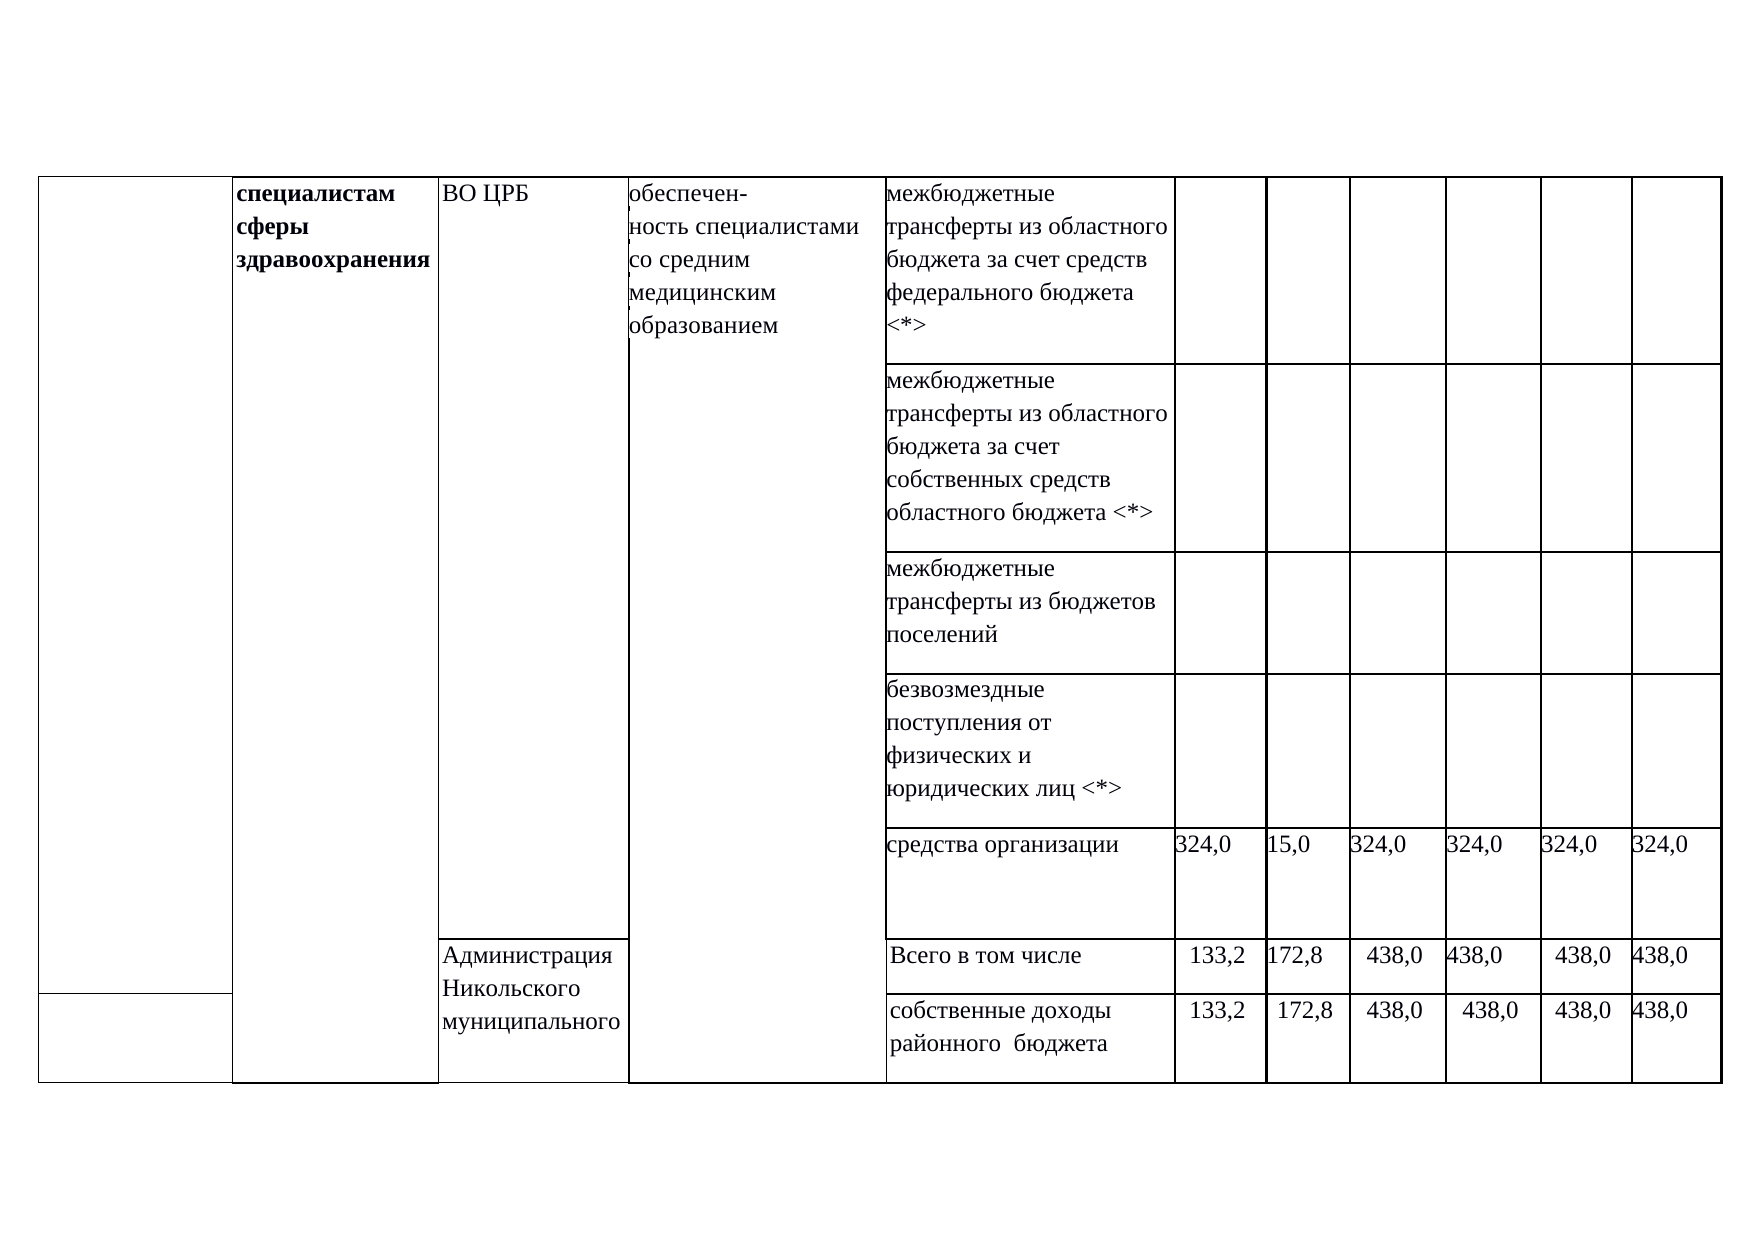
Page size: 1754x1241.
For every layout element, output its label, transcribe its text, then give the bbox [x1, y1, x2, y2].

table_cell [1176, 178, 1265, 363]
table_cell 438,0 [1633, 940, 1720, 993]
table_cell [1633, 365, 1720, 551]
table_cell [1633, 675, 1720, 827]
table_cell 438,0 [1351, 995, 1445, 1082]
table_cell 438,0 [1542, 940, 1631, 993]
table_cell 438,0 [1447, 940, 1540, 993]
table_cell [1447, 553, 1540, 672]
table_cell 324,0 [1351, 829, 1445, 938]
table_cell собственные доходы районного бюджета [887, 995, 1174, 1082]
table_cell 15,0 [1268, 829, 1349, 938]
table_cell [1447, 365, 1540, 551]
table_cell 438,0 [1542, 995, 1631, 1082]
table_cell [1176, 675, 1265, 827]
table_cell [1176, 365, 1265, 551]
table_cell [39, 994, 232, 1082]
table_cell средства организации [887, 829, 1174, 938]
table_cell [1447, 178, 1540, 363]
table_cell [1351, 178, 1445, 363]
table_cell [1176, 553, 1265, 672]
table_cell межбюджетные трансферты из областного бюджета за счет средств федерального бюджета <*> [887, 178, 1174, 363]
table_cell 324,0 [1542, 829, 1631, 938]
table_cell [1268, 553, 1349, 672]
table_cell 438,0 [1351, 940, 1445, 993]
table_cell безвозмездные поступления от физических и юридических лиц <*> [887, 675, 1174, 827]
table_cell [1351, 365, 1445, 551]
table_cell 133,2 [1176, 940, 1265, 993]
table_cell [1268, 675, 1349, 827]
table_cell [1633, 553, 1720, 672]
table_cell 324,0 [1633, 829, 1720, 938]
table_cell 324,0 [1176, 829, 1265, 938]
table_cell межбюджетные трансферты из бюджетов поселений [887, 553, 1174, 672]
table_cell [1542, 675, 1631, 827]
table_cell [1268, 178, 1349, 363]
table_cell 172,8 [1268, 940, 1349, 993]
table_cell 438,0 [1447, 995, 1540, 1082]
table_cell [1268, 365, 1349, 551]
table_cell [1542, 553, 1631, 672]
table_cell [1633, 178, 1720, 363]
table_cell Администрация Никольского муниципального района [439, 940, 628, 1082]
table_cell [1351, 553, 1445, 672]
table_cell межбюджетные трансферты из областного бюджета за счет собственных средств областного бюджета <*> [887, 365, 1174, 551]
table_cell Всего в том числе [887, 940, 1174, 993]
table_cell 438,0 [1633, 995, 1720, 1082]
table_cell 133,2 [1176, 995, 1265, 1082]
table_cell [1542, 365, 1631, 551]
table_cell [1542, 178, 1631, 363]
table_cell 172,8 [1268, 995, 1349, 1082]
table_cell [1447, 675, 1540, 827]
table_cell [1351, 675, 1445, 827]
table_cell 324,0 [1447, 829, 1540, 938]
